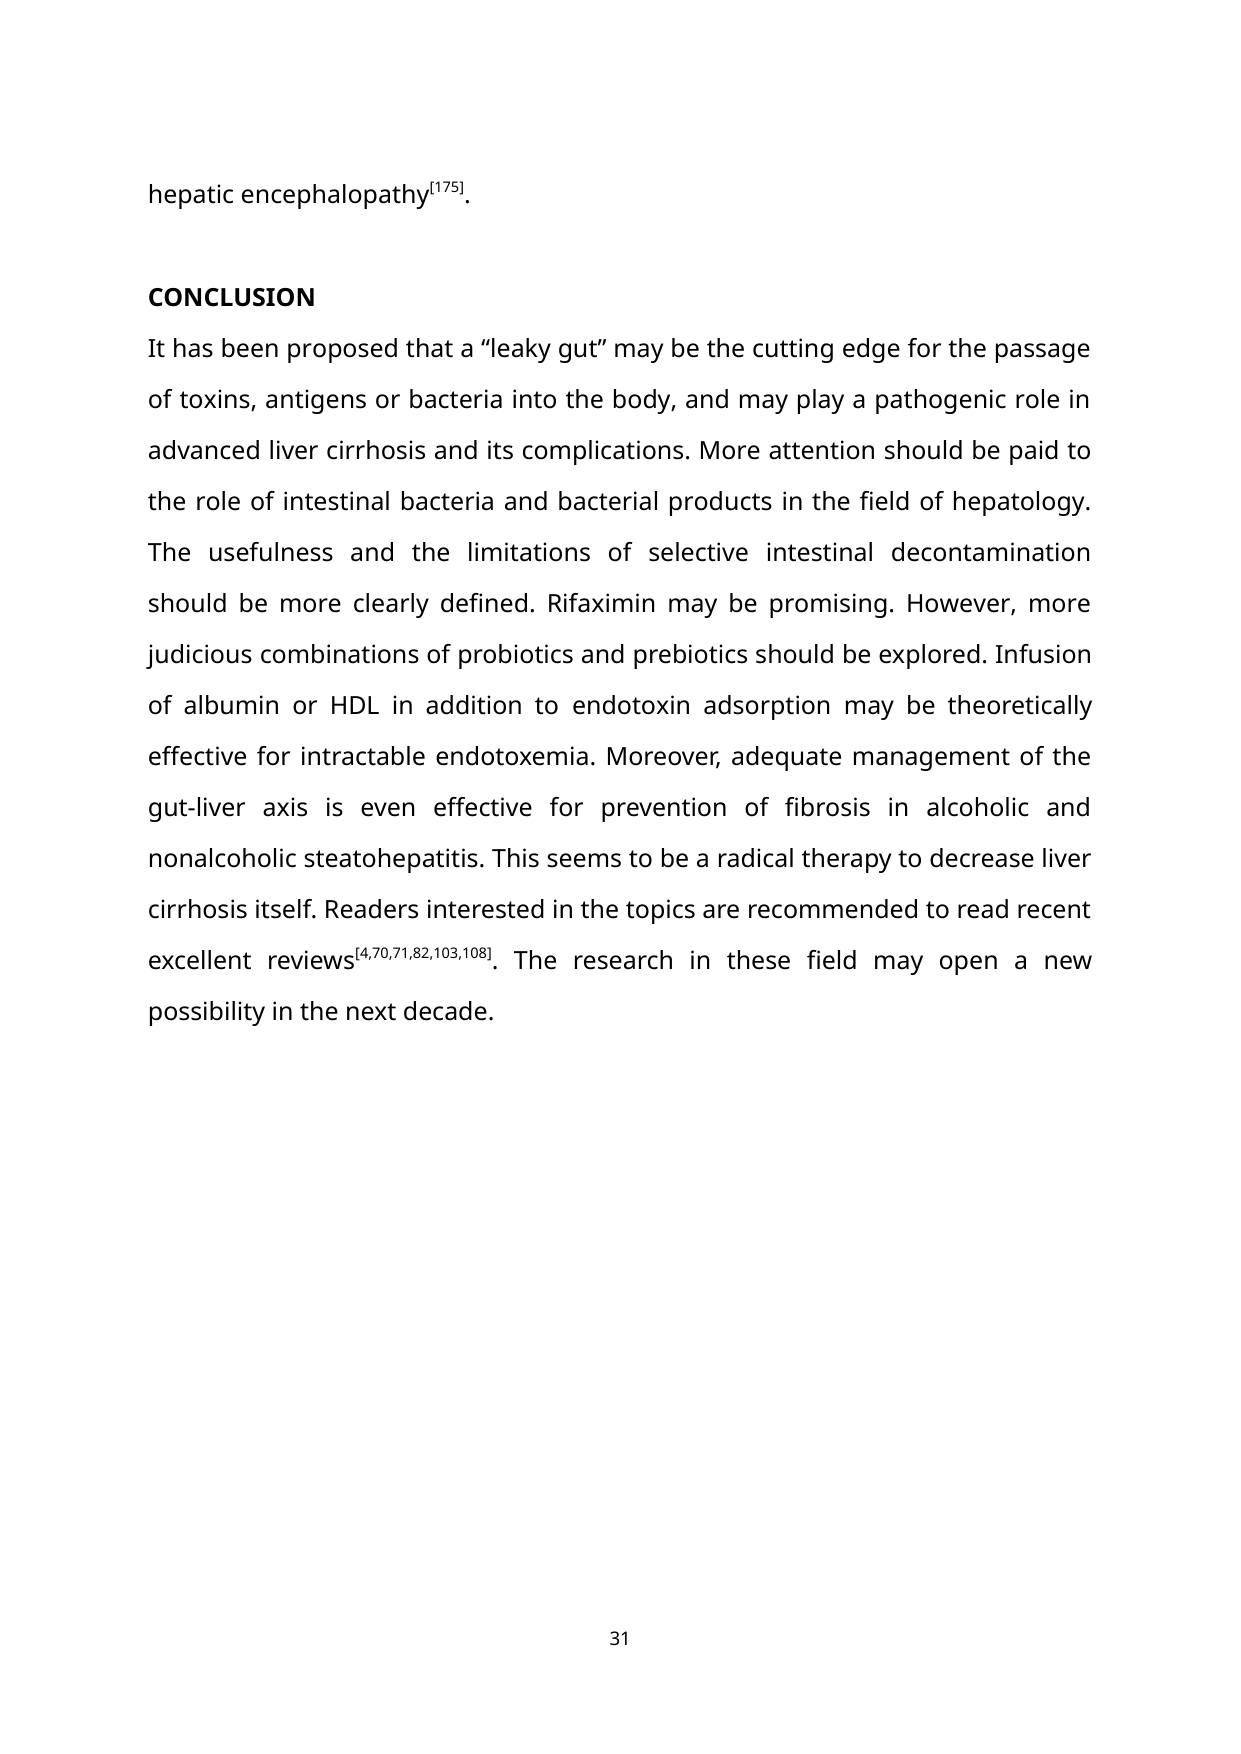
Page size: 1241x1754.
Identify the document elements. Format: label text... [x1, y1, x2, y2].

text CONCLUSION [148, 279, 1092, 313]
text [148, 177, 1092, 211]
text It has been proposed that a “leaky gut” may be the cutting edge for the passage of toxins, antigens or bacteria into the body, and may play a pathogenic role in advanced liver cirrhosis and its complications. More attention should be paid to the role of intestinal bacteria and bacterial products in the field of hepatology. The usefulness and the limitations of selective intestinal decontamination should be more clearly defined. Rifaximin may be promising. However, more judicious combinations of probiotics and prebiotics should be explored. Infusion of albumin or HDL in addition to endotoxin adsorption may be theoretically effective for intractable endotoxemia. Moreover, adequate management of the gut-liver axis is even effective for prevention of fibrosis in alcoholic and nonalcoholic steatohepatitis. This seems to be a radical therapy to decrease liver cirrhosis itself. Readers interested in the topics are recommended to read recent excellent reviews[4,70,71,82,103,108]. The research in these field may open a new possibility in the next decade. [148, 330, 1092, 1028]
